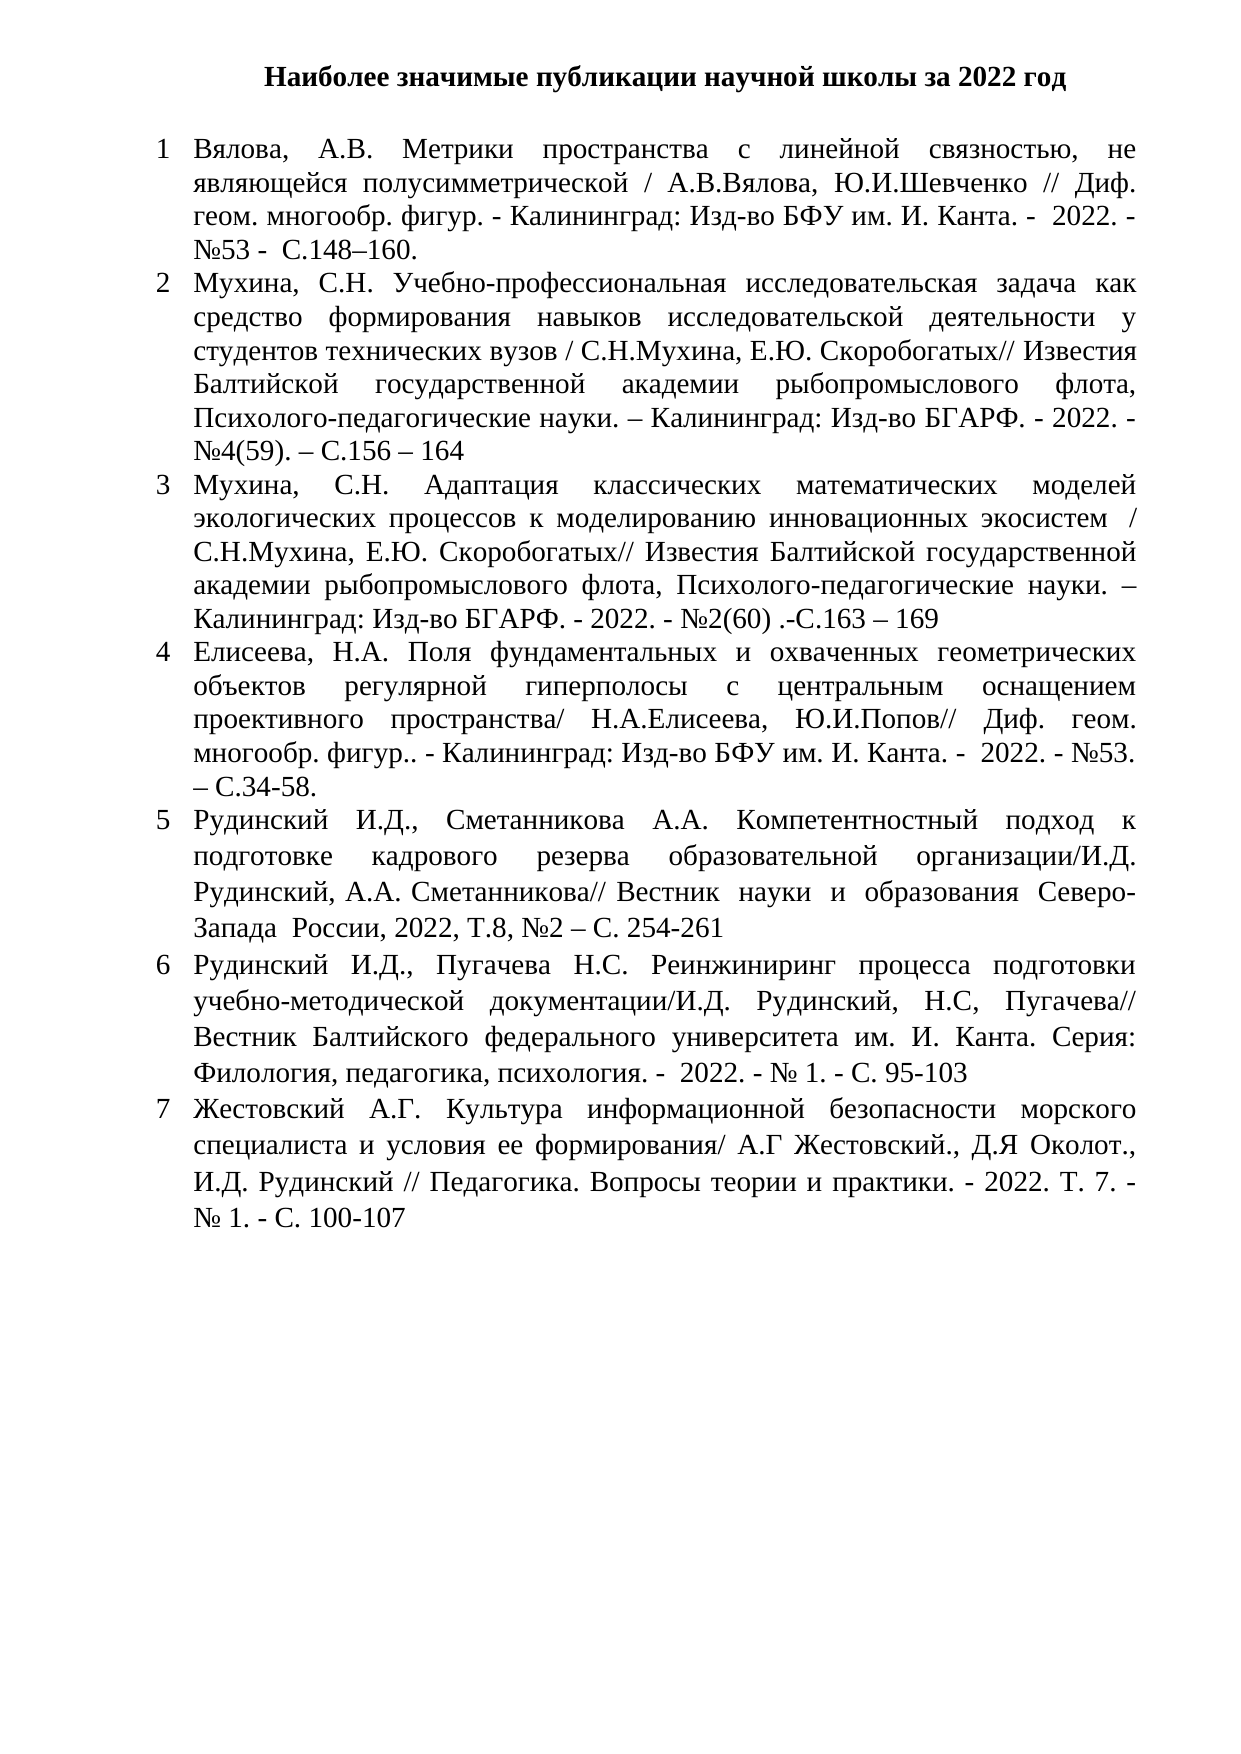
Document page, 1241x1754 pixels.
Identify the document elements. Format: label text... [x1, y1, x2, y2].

list Рудинский И.Д., Сметанникова А.А. Компетентностный подход к подготовке кадрового резерва образовательной организации/И.Д. Рудинский, А.А. Сметанникова// Вестник науки и образования Северо-Запада России, 2022, Т.8, №2 – С. 254-261 [156, 802, 1137, 944]
list Рудинский И.Д., Пугачева Н.С. Реинжиниринг процесса подготовки учебно-методической документации/И.Д. Рудинский, Н.С, Пугачева// Вестник Балтийского федерального университета им. И. Канта. Серия: Филология, педагогика, психология. - 2022. - № 1. - С. 95-103 [156, 947, 1137, 1089]
list Елисеева, Н.А. Поля фундаментальных и охваченных геометрических объектов регулярной гиперполосы с центральным оснащением проективного пространства/ Н.А.Елисеева, Ю.И.Попов// Диф. геом. многообр. фигур.. - Калининград: Изд-во БФУ им. И. Канта. - 2022. - №53. – С.34-58. [156, 634, 1137, 802]
list Вялова, А.В. Метрики пространства с линейной связностью, не являющейся полусимметрической / А.В.Вялова, Ю.И.Шевченко // Диф. геом. многообр. фигур. - Калининград: Изд-во БФУ им. И. Канта. - 2022. - №53 - С.148–160. [156, 131, 1137, 266]
list Мухина, С.Н. Учебно-профессиональная исследовательская задача как средство формирования навыков исследовательской деятельности у студентов технических вузов / С.Н.Мухина, Е.Ю. Скоробогатых// Известия Балтийской государственной академии рыбопромыслового флота, Психолого-педагогические науки. – Калининград: Изд-во БГАРФ. - 2022. - №4(59). – С.156 – 164 [156, 266, 1137, 467]
list Наиболее значимые публикации научной школы за 2022 год [193, 59, 1137, 93]
list Мухина, С.Н. Адаптация классических математических моделей экологических процессов к моделированию инновационных экосистем / С.Н.Мухина, Е.Ю. Скоробогатых// Известия Балтийской государственной академии рыбопромыслового флота, Психолого-педагогические науки. – Калининград: Изд-во БГАРФ. - 2022. - №2(60) .-С.163 – 169 [156, 467, 1137, 634]
list Жестовский А.Г. Культура информационной безопасности морского специалиста и условия ее формирования/ А.Г Жестовский., Д.Я Околот., И.Д. Рудинский // Педагогика. Вопросы теории и практики. - 2022. Т. 7. - № 1. - С. 100-107 [156, 1091, 1137, 1233]
